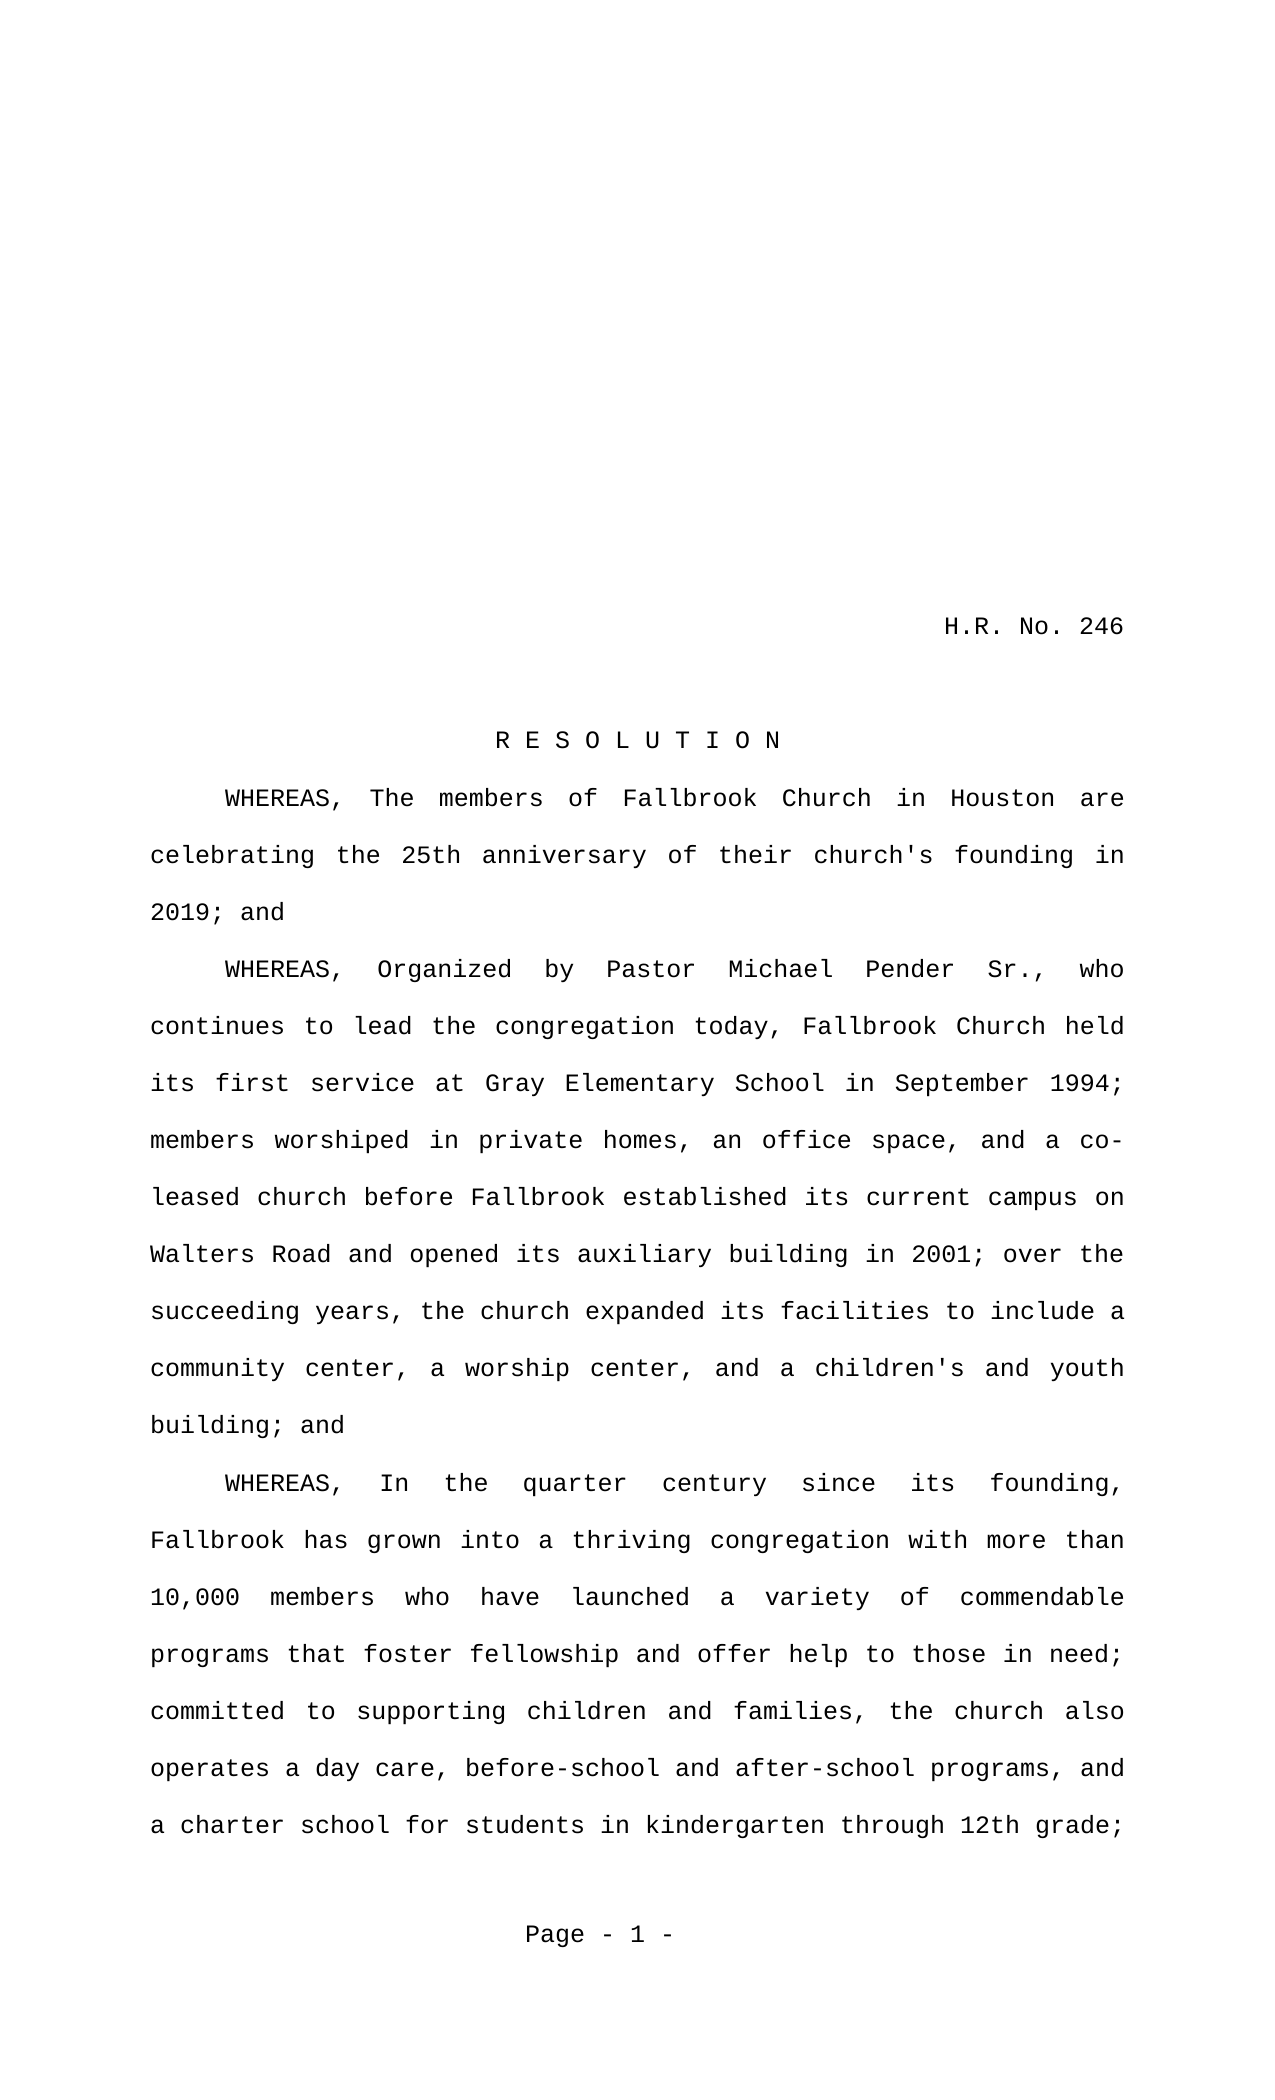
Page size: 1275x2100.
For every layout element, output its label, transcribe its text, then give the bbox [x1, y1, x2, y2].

text WHEREAS, Organized by Pastor Michael Pender Sr., who continues to lead the congregation today, Fallbrook Church held its first service at Gray Elementary School in September 1994; members worshiped in private homes, an office space, and a co-leased church before Fallbrook established its current campus on Walters Road and opened its auxiliary building in 2001; over the succeeding years, the church expanded its facilities to include a community center, a worship center, and a children's and youth building; and [150, 956, 1125, 1441]
text H.R. No. 246 [150, 614, 1125, 642]
text R E S O L U T I O N [150, 728, 1125, 756]
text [150, 1470, 1125, 1841]
text WHEREAS, The members of Fallbrook Church in Houston are celebrating the 25th anniversary of their church's founding in 2019; and [150, 785, 1125, 928]
